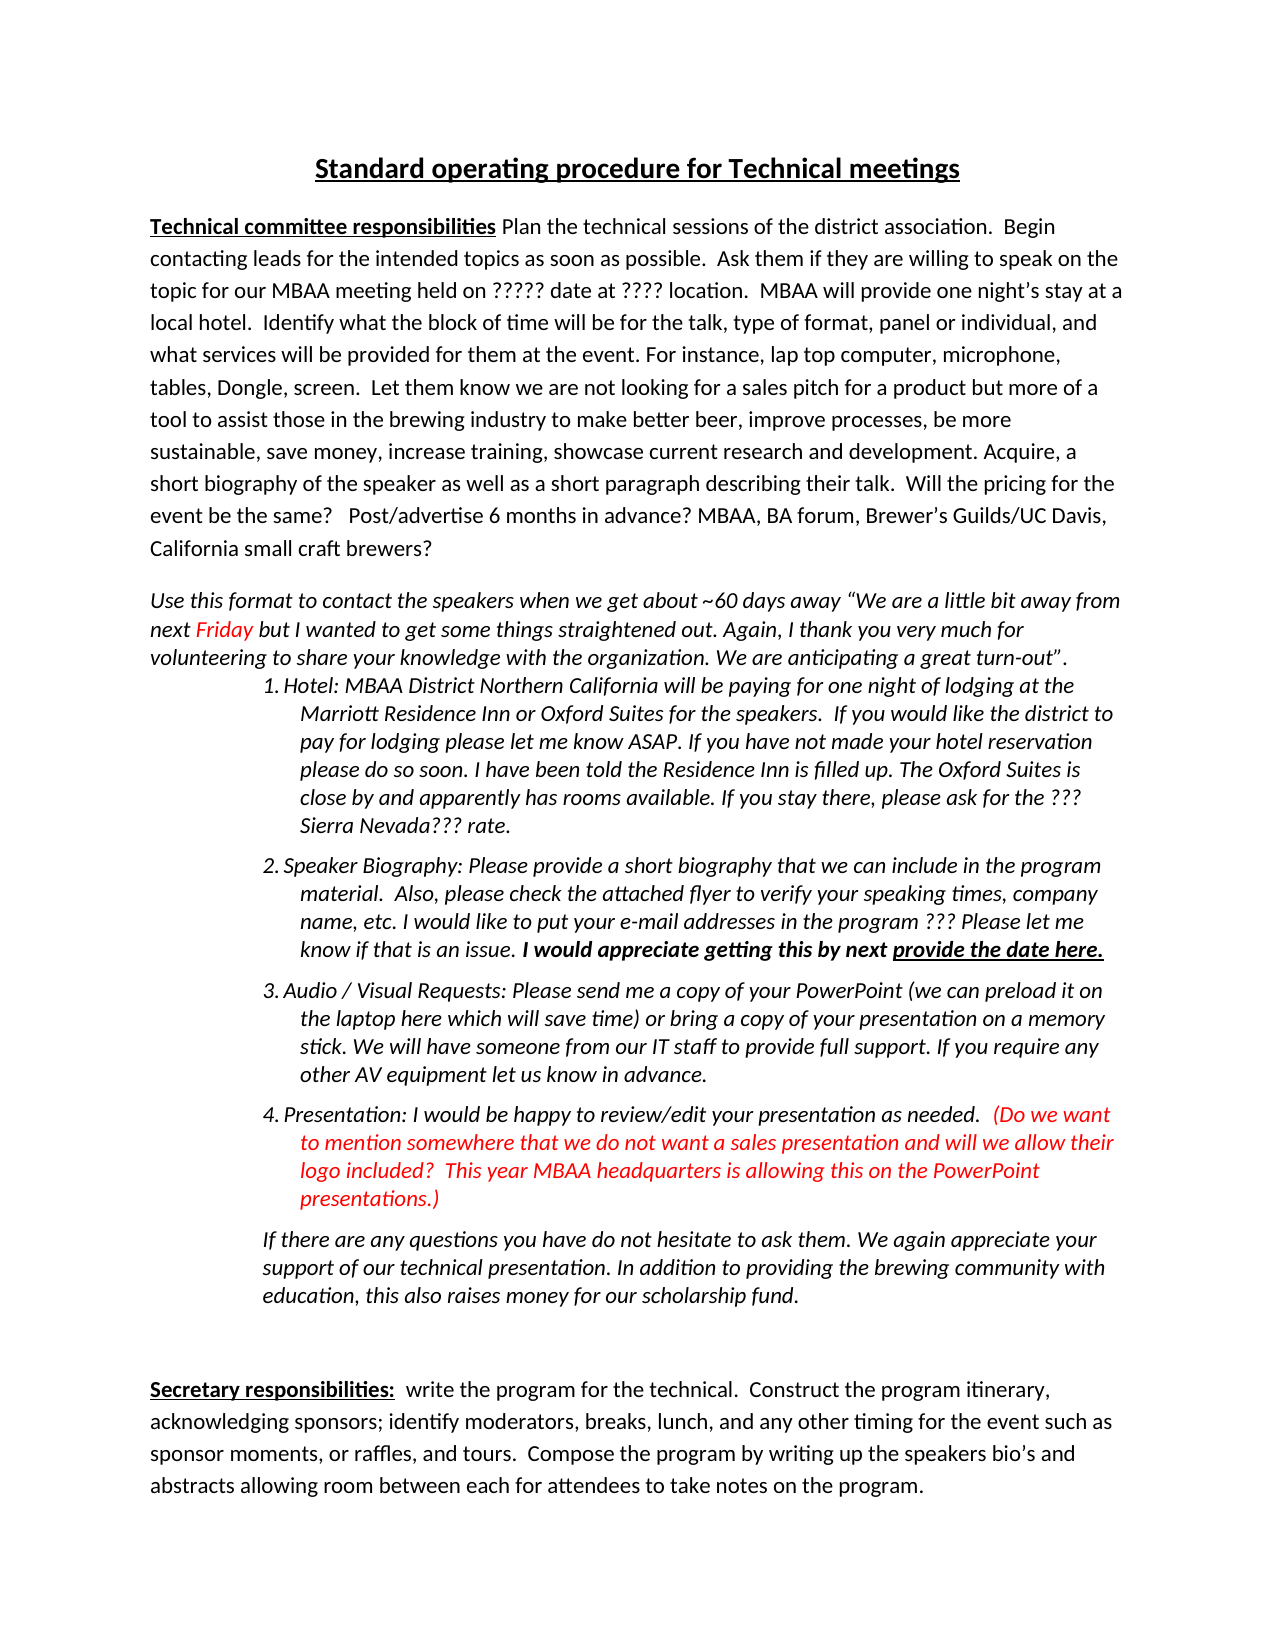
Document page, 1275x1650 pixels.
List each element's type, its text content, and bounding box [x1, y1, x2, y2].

text 3. Audio / Visual Requests: Please send me a copy of your PowerPoint (we can preload it on the laptop here which will save time) or bring a copy of your presentation on a memory stick. We will have someone from our IT staff to provide full support. If you require any other AV equipment let us know in advance. [262, 976, 1125, 1088]
text Standard operating procedure for Technical meetings [150, 150, 1125, 186]
text If there are any questions you have do not hesitate to ask them. We again appreciate your support of our technical presentation. In addition to providing the brewing community with education, this also raises money for our scholarship fund. [262, 1225, 1125, 1309]
text 2. Speaker Biography: Please provide a short biography that we can include in the program material. Also, please check the attached flyer to verify your speaking times, company name, etc. I would like to put your e-mail addresses in the program ??? Please let me know if that is an issue. I would appreciate getting this by next provide the date here. [262, 851, 1125, 963]
text Secretary responsibilities: write the program for the technical. Construct the program itinerary, acknowledging sponsors; identify moderators, breaks, lunch, and any other timing for the event such as sponsor moments, or raffles, and tours. Compose the program by writing up the speakers bio’s and abstracts allowing room between each for attendees to take notes on the program. [150, 1375, 1125, 1499]
text Use this format to contact the speakers when we get about ~60 days away “We are a little bit away from next Friday but I wanted to get some things straightened out. Again, I thank you very much for volunteering to share your knowledge with the organization. We are anticipating a great turn-out”. [150, 587, 1125, 671]
text 4. Presentation: I would be happy to review/edit your presentation as needed. (Do we want to mention somewhere that we do not want a sales presentation and will we allow their logo included? This year MBAA headquarters is allowing this on the PowerPoint presentations.) [262, 1101, 1125, 1213]
text 1. Hotel: MBAA District Northern California will be paying for one night of lodging at the Marriott Residence Inn or Oxford Suites for the speakers. If you would like the district to pay for lodging please let me know ASAP. If you have not made your hotel reservation please do so soon. I have been told the Residence Inn is filled up. The Oxford Suites is close by and apparently has rooms available. If you stay there, please ask for the ???Sierra Nevada??? rate. [262, 671, 1125, 839]
text Technical committee responsibilities Plan the technical sessions of the district association. Begin contacting leads for the intended topics as soon as possible. Ask them if they are willing to speak on the topic for our MBAA meeting held on ????? date at ???? location. MBAA will provide one night’s stay at a local hotel. Identify what the block of time will be for the talk, type of format, panel or individual, and what services will be provided for them at the event. For instance, lap top computer, microphone, tables, Dongle, screen. Let them know we are not looking for a sales pitch for a product but more of a tool to assist those in the brewing industry to make better beer, improve processes, be more sustainable, save money, increase training, showcase current research and development. Acquire, a short biography of the speaker as well as a short paragraph describing their talk. Will the pricing for the event be the same? Post/advertise 6 months in advance? MBAA, BA forum, Brewer’s Guilds/UC Davis, California small craft brewers? [150, 212, 1125, 562]
